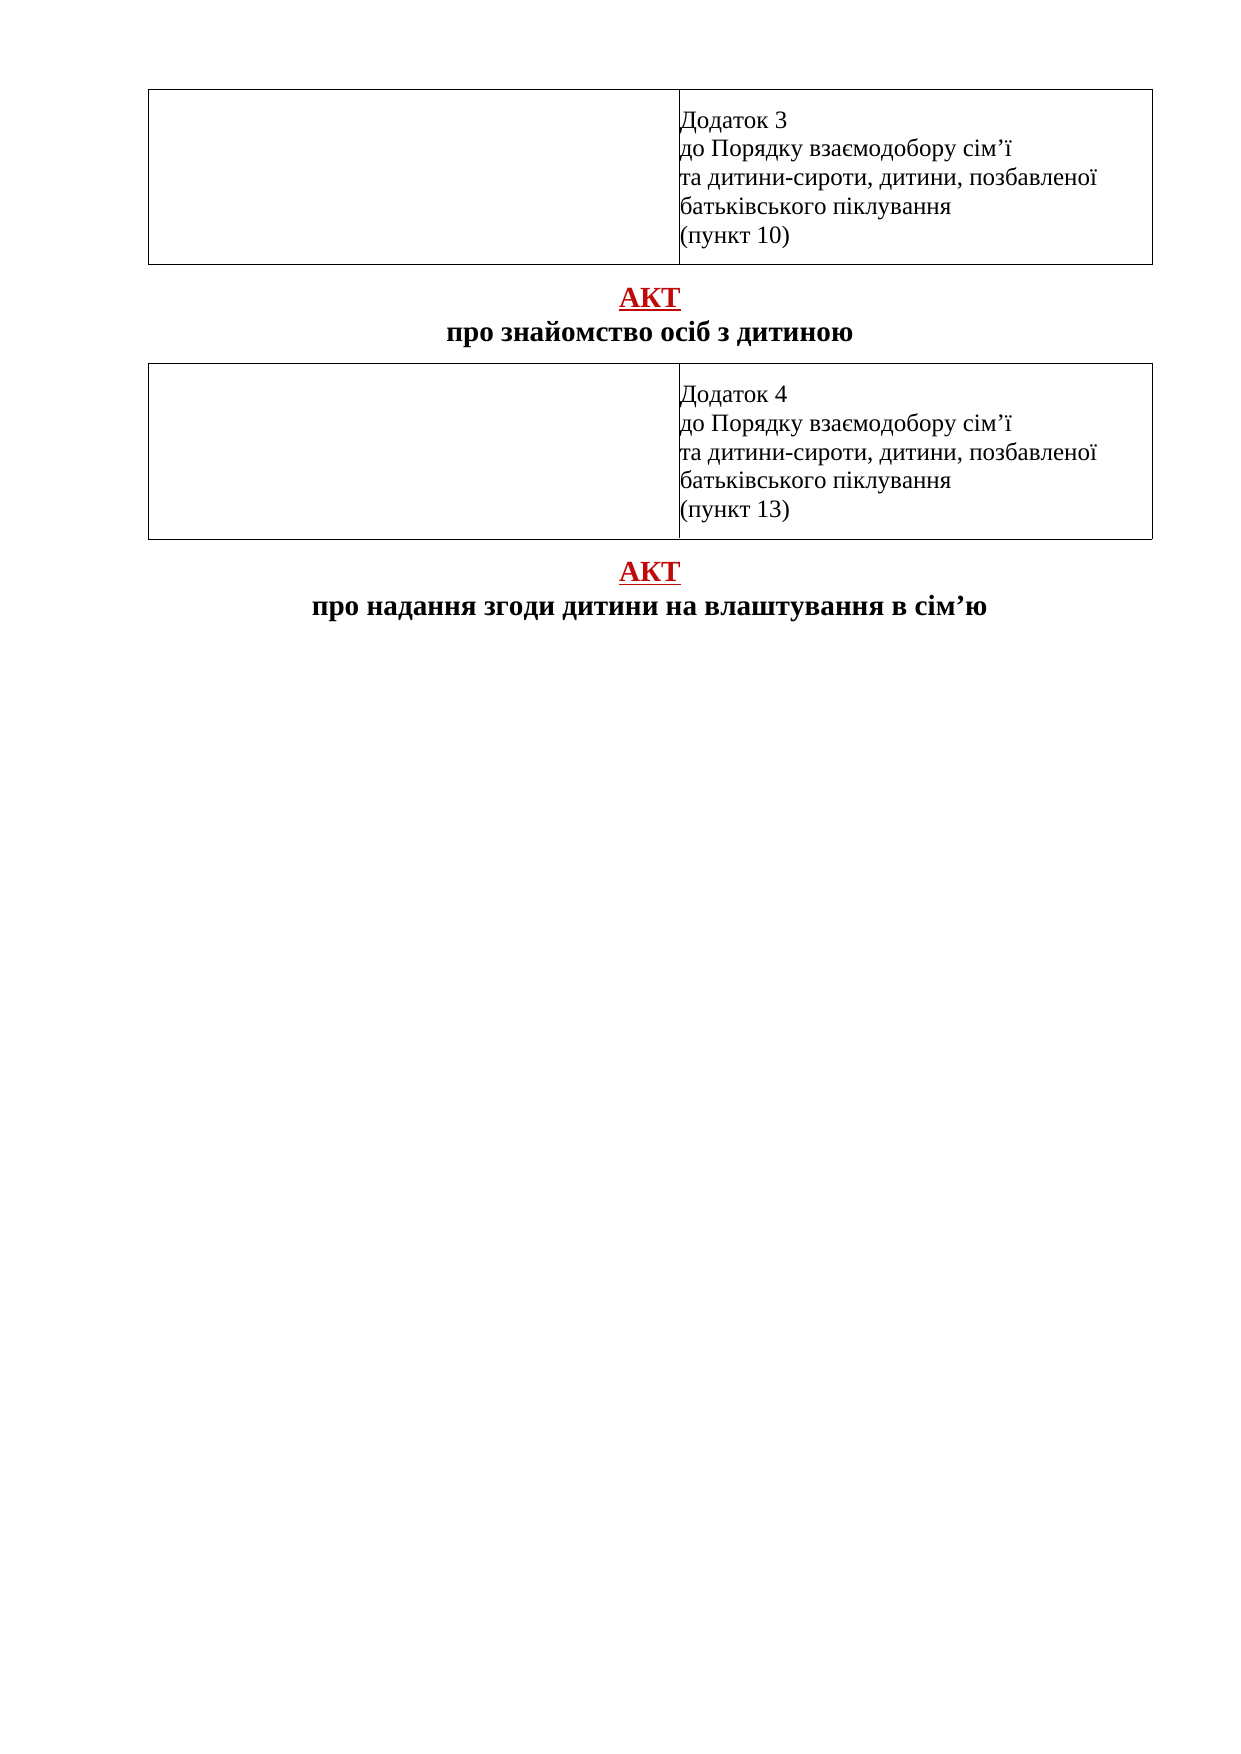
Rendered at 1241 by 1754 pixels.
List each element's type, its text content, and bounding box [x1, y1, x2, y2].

table_header Додаток 4 до Порядку взаємодобору сім’ї та дитини-сироти, дитини, позбавленої батьківського піклування (пункт 13) [680, 364, 1152, 538]
text АКТ про знайомство осіб з дитиною [194, 280, 1105, 347]
text АКТ про надання згоди дитини на влаштування в сім’ю [194, 554, 1105, 622]
table_header [149, 364, 679, 538]
table_header Додаток 3 до Порядку взаємодобору сім’ї та дитини-сироти, дитини, позбавленої батьківського піклування (пункт 10) [680, 90, 1152, 264]
table_header [149, 90, 679, 264]
